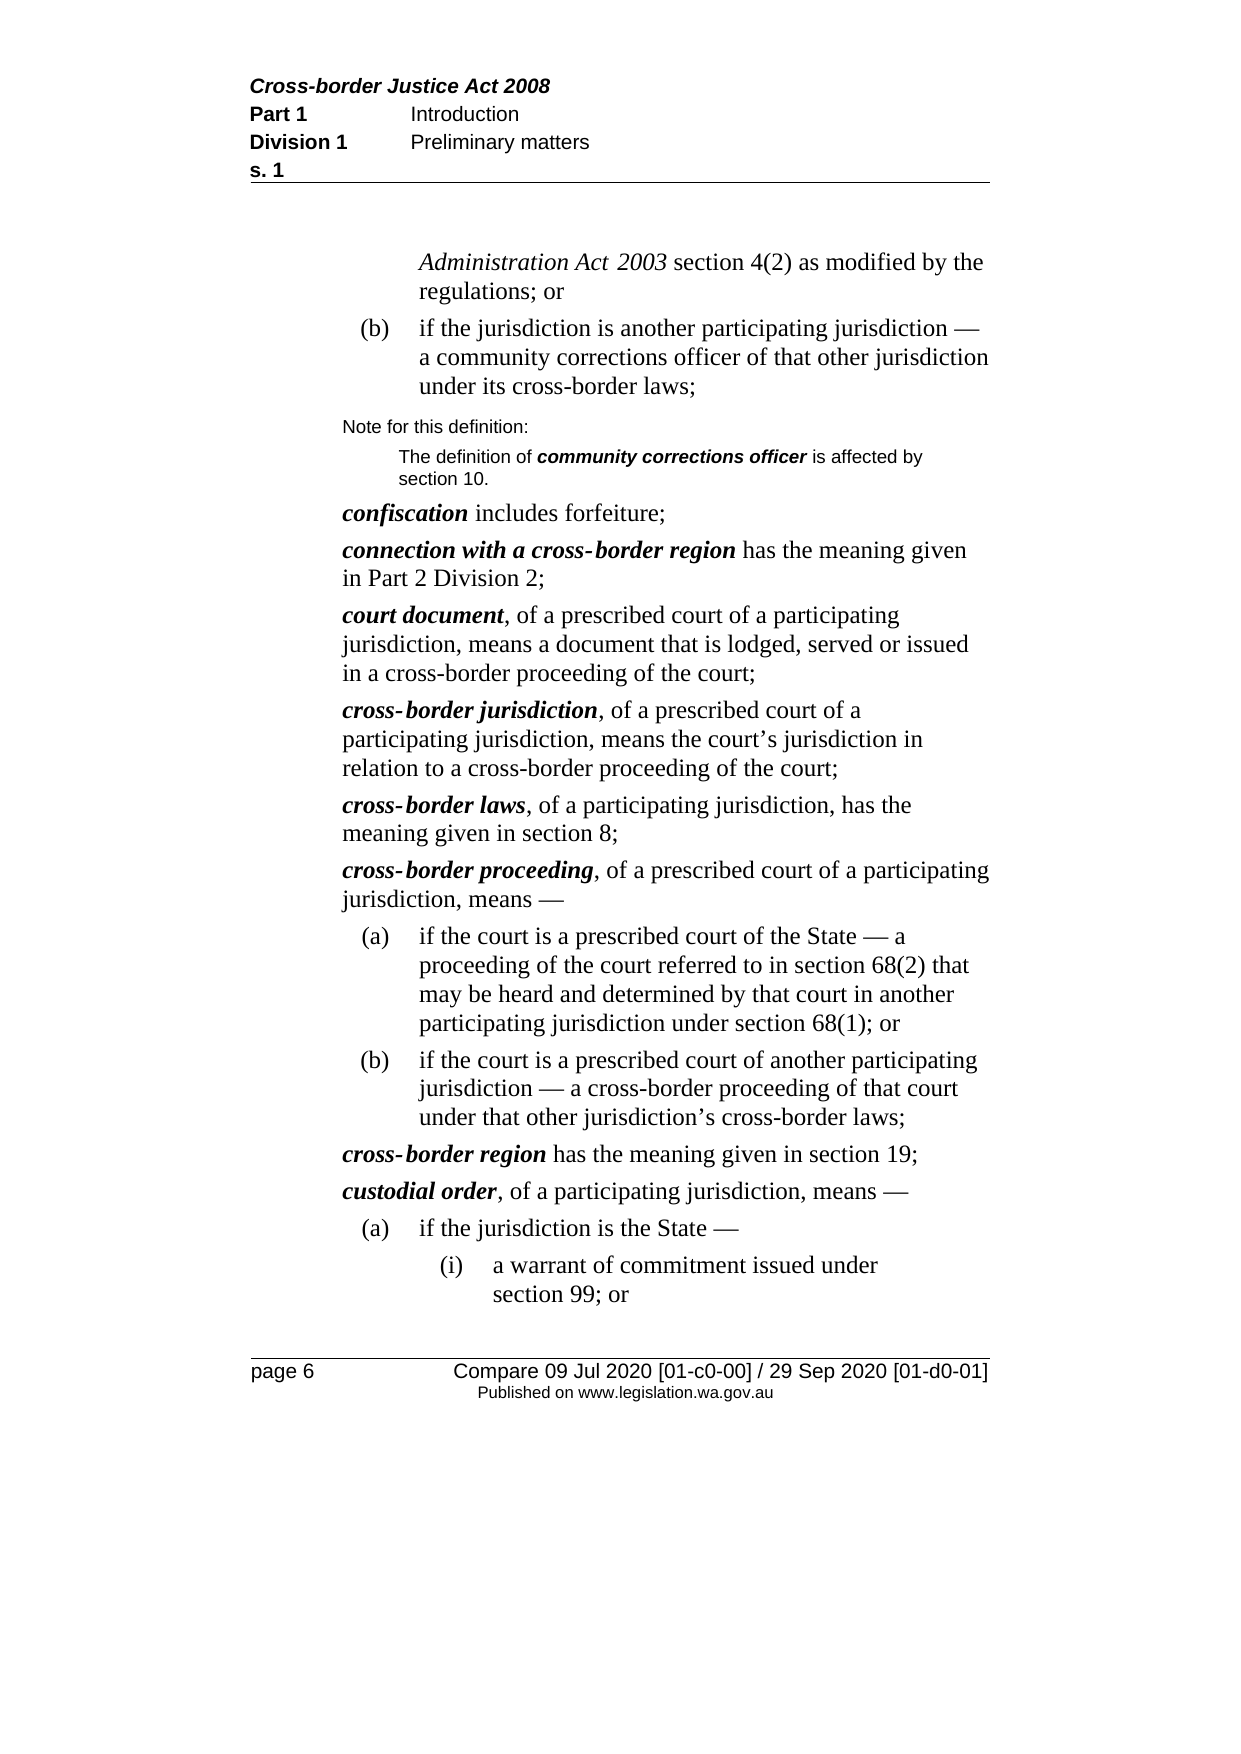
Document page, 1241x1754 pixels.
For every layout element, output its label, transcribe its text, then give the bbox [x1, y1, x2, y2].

text (b) if the jurisdiction is another participating jurisdiction — a community corrections officer of that other jurisdiction under its cross-border laws; [251, 313, 990, 399]
subtitle Note for this definition: [251, 416, 990, 438]
text cross-border jurisdiction, of a prescribed court of a participating jurisdiction, means the court’s jurisdiction in relation to a cross-border proceeding of the court; [251, 695, 990, 781]
text connection with a cross-border region has the meaning given in Part 2 Division 2; [251, 535, 990, 592]
text (a) if the court is a prescribed court of the State — a proceeding of the court referred to in section 68(2) that may be heard and determined by that court in another participating jurisdiction under section 68(1); or [251, 921, 990, 1036]
text custodial order, of a participating jurisdiction, means — [251, 1176, 990, 1205]
text court document, of a prescribed court of a participating jurisdiction, means a document that is lodged, served or issued in a cross-border proceeding of the court; [251, 601, 990, 687]
text (a) if the jurisdiction is the State — [251, 1213, 990, 1242]
text cross-border laws, of a participating jurisdiction, has the meaning given in section 8; [251, 790, 990, 847]
text (b) if the court is a prescribed court of another participating jurisdiction — a cross-border proceeding of that court under that other jurisdiction’s cross-border laws; [251, 1045, 990, 1131]
text confiscation includes forfeiture; [251, 498, 990, 526]
text cross-border proceeding, of a prescribed court of a participating jurisdiction, means — [251, 856, 990, 913]
text (i) a warrant of commitment issued under section 99; or [251, 1251, 990, 1308]
text The definition of community corrections officer is affected by section 10. [251, 446, 990, 489]
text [251, 247, 990, 305]
text cross-border region has the meaning given in section 19; [251, 1139, 990, 1168]
